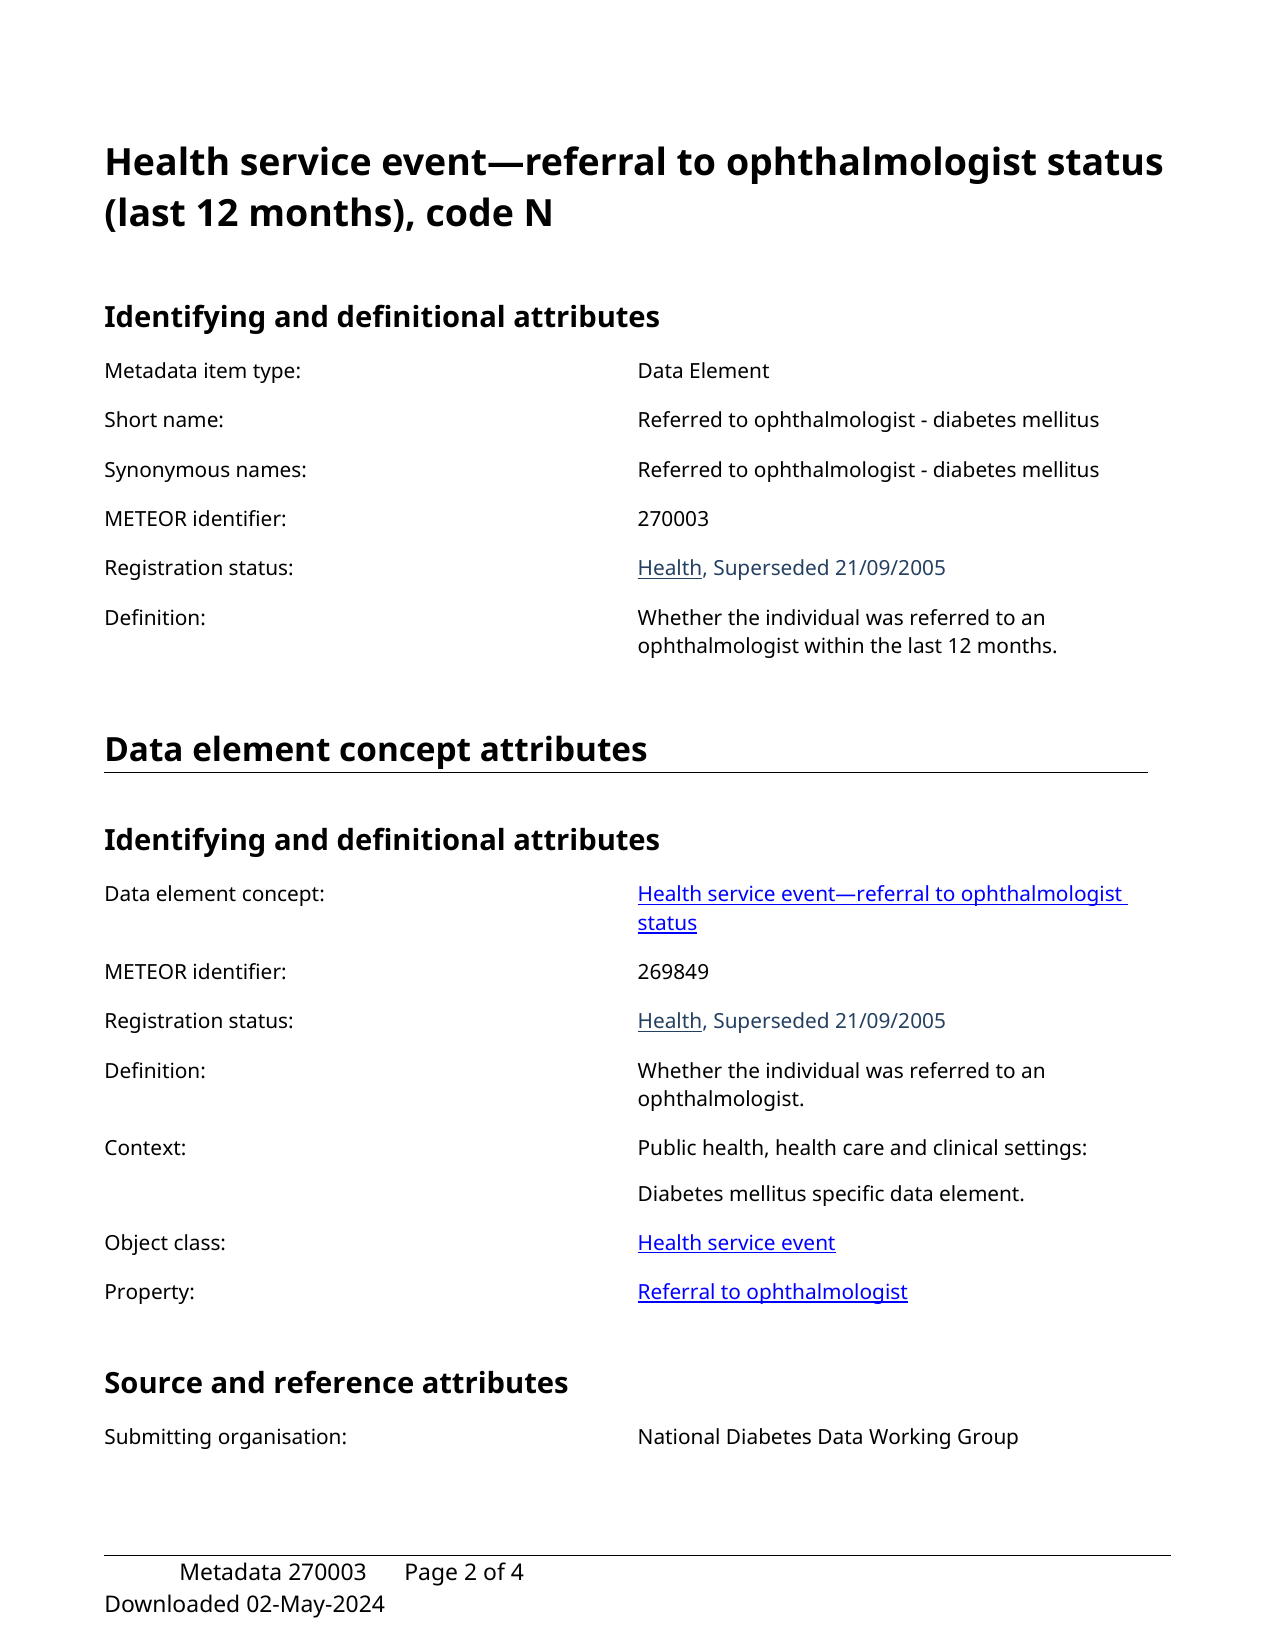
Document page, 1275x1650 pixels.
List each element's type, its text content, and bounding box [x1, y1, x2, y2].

table_cell Identifying and definitional attributes [93, 773, 1159, 869]
table_cell Definition: [93, 1045, 626, 1123]
table_header Data element concept attributes [93, 701, 1159, 773]
table_cell Property: [93, 1267, 626, 1316]
table_cell Health, Superseded 21/09/2005 [626, 996, 1159, 1045]
table_cell Referred to ophthalmologist - diabetes mellitus [626, 445, 1159, 494]
table_cell National Diabetes Data Working Group [626, 1412, 1159, 1492]
table_cell Object class: [93, 1218, 626, 1267]
subtitle Health service event—referral to ophthalmologist status (last 12 months), code N [104, 135, 1171, 237]
table_cell Data Element [626, 346, 1159, 395]
table_cell Whether the individual was referred to an ophthalmologist within the last 12 months. [626, 592, 1159, 670]
table_cell Short name: [93, 395, 626, 444]
table_cell Registration status: [93, 996, 626, 1045]
table_cell Submitting organisation: [93, 1412, 626, 1492]
table_cell Referred to ophthalmologist - diabetes mellitus [626, 395, 1159, 444]
table_cell Health, Superseded 21/09/2005 [626, 543, 1159, 592]
table_cell Context: [93, 1123, 626, 1217]
table_cell 269849 [626, 947, 1159, 996]
table_cell Data element concept: [93, 869, 626, 947]
table_cell Whether the individual was referred to an ophthalmologist. [626, 1045, 1159, 1123]
table_cell Definition: [93, 592, 626, 670]
table_cell Source and reference attributes [93, 1316, 1159, 1412]
table_cell Health service event—referral to ophthalmologist status [626, 869, 1159, 947]
table_cell METEOR identifier: [93, 947, 626, 996]
table_header Identifying and definitional attributes [93, 250, 1159, 346]
table_cell Referral to ophthalmologist [626, 1267, 1159, 1316]
table_cell Registration status: [93, 543, 626, 592]
table_cell Public health, health care and clinical settings: Diabetes mellitus specific data element. [626, 1123, 1159, 1217]
table_cell 270003 [626, 494, 1159, 543]
table_cell Health service event [626, 1218, 1159, 1267]
table_cell Metadata item type: [93, 346, 626, 395]
table_cell Synonymous names: [93, 445, 626, 494]
table_cell METEOR identifier: [93, 494, 626, 543]
